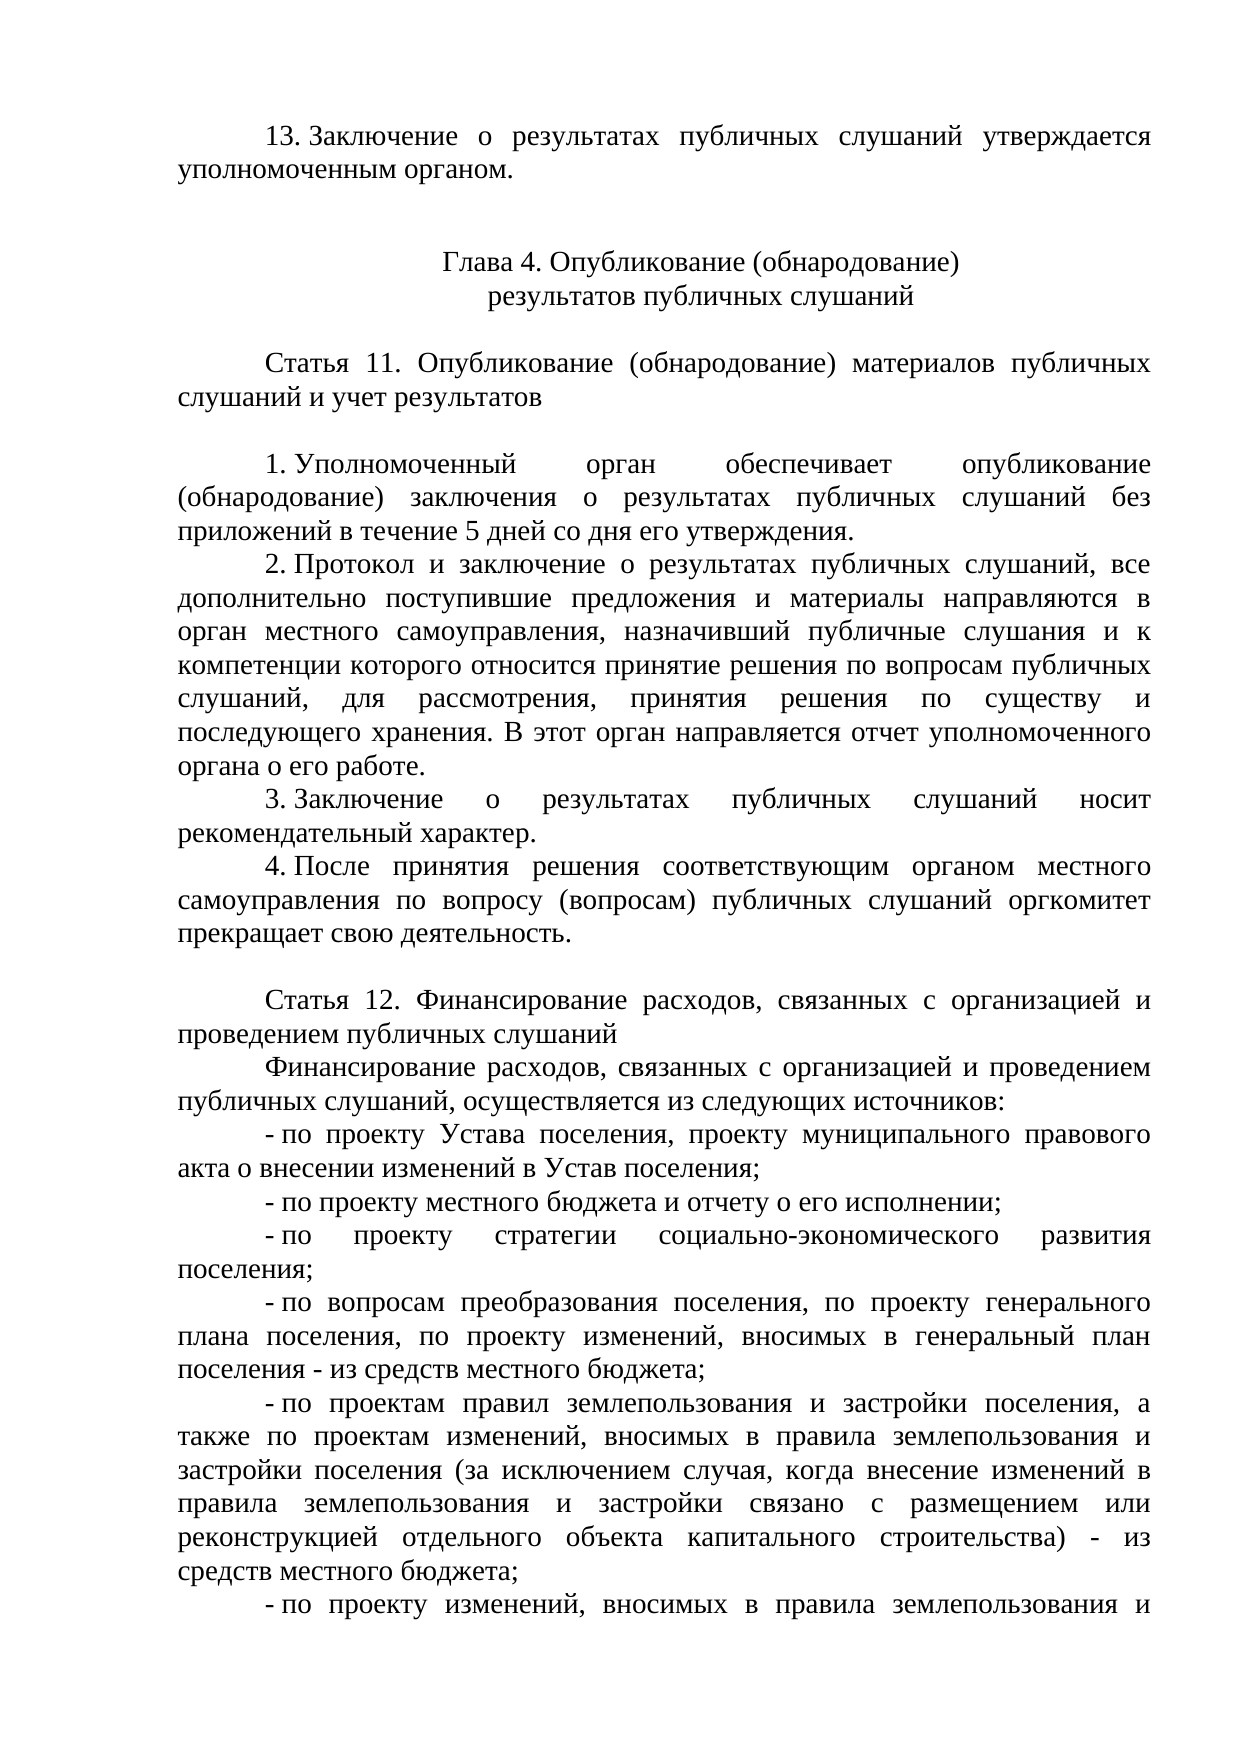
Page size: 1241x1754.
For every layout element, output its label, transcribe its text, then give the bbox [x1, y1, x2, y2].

text результатов публичных слушаний [177, 278, 1152, 312]
text Статья 11. Опубликование (обнародование) материалов публичных слушаний и учет результатов [177, 345, 1152, 412]
text Финансирование расходов, связанных с организацией и проведением публичных слушаний, осуществляется из следующих источников: [177, 1049, 1152, 1117]
text - по проектам правил землепользования и застройки поселения, а также по проектам изменений, вносимых в правила землепользования и застройки поселения (за исключением случая, когда внесение изменений в правила землепользования и застройки связано с размещением или реконструкцией отдельного объекта капитального строительства) - из средств местного бюджета; [177, 1385, 1152, 1586]
text - по проекту Устава поселения, проекту муниципального правового акта о внесении изменений в Устав поселения; [177, 1117, 1152, 1184]
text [177, 1586, 1152, 1620]
text 3. Заключение о результатах публичных слушаний носит рекомендательный характер. [177, 781, 1152, 848]
text 1. Уполномоченный орган обеспечивает опубликование (обнародование) заключения о результатах публичных слушаний без приложений в течение 5 дней со дня его утверждения. [177, 446, 1152, 546]
text 4. После принятия решения соответствующим органом местного самоуправления по вопросу (вопросам) публичных слушаний оргкомитет прекращает свою деятельность. [177, 848, 1152, 949]
text - по проекту стратегии социально-экономического развития поселения; [177, 1217, 1152, 1284]
text Статья 12. Финансирование расходов, связанных с организацией и проведением публичных слушаний [177, 982, 1152, 1049]
text 13. Заключение о результатах публичных слушаний утверждается уполномоченным органом. [177, 118, 1152, 185]
text - по вопросам преобразования поселения, по проекту генерального плана поселения, по проекту изменений, вносимых в генеральный план поселения - из средств местного бюджета; [177, 1284, 1152, 1385]
text - по проекту местного бюджета и отчету о его исполнении; [177, 1184, 1152, 1217]
text Глава 4. Опубликование (обнародование) [177, 244, 1152, 278]
text 2. Протокол и заключение о результатах публичных слушаний, все дополнительно поступившие предложения и материалы направляются в орган местного самоуправления, назначивший публичные слушания и к компетенции которого относится принятие решения по вопросам публичных слушаний, для рассмотрения, принятия решения по существу и последующего хранения. В этот орган направляется отчет уполномоченного органа о его работе. [177, 546, 1152, 781]
